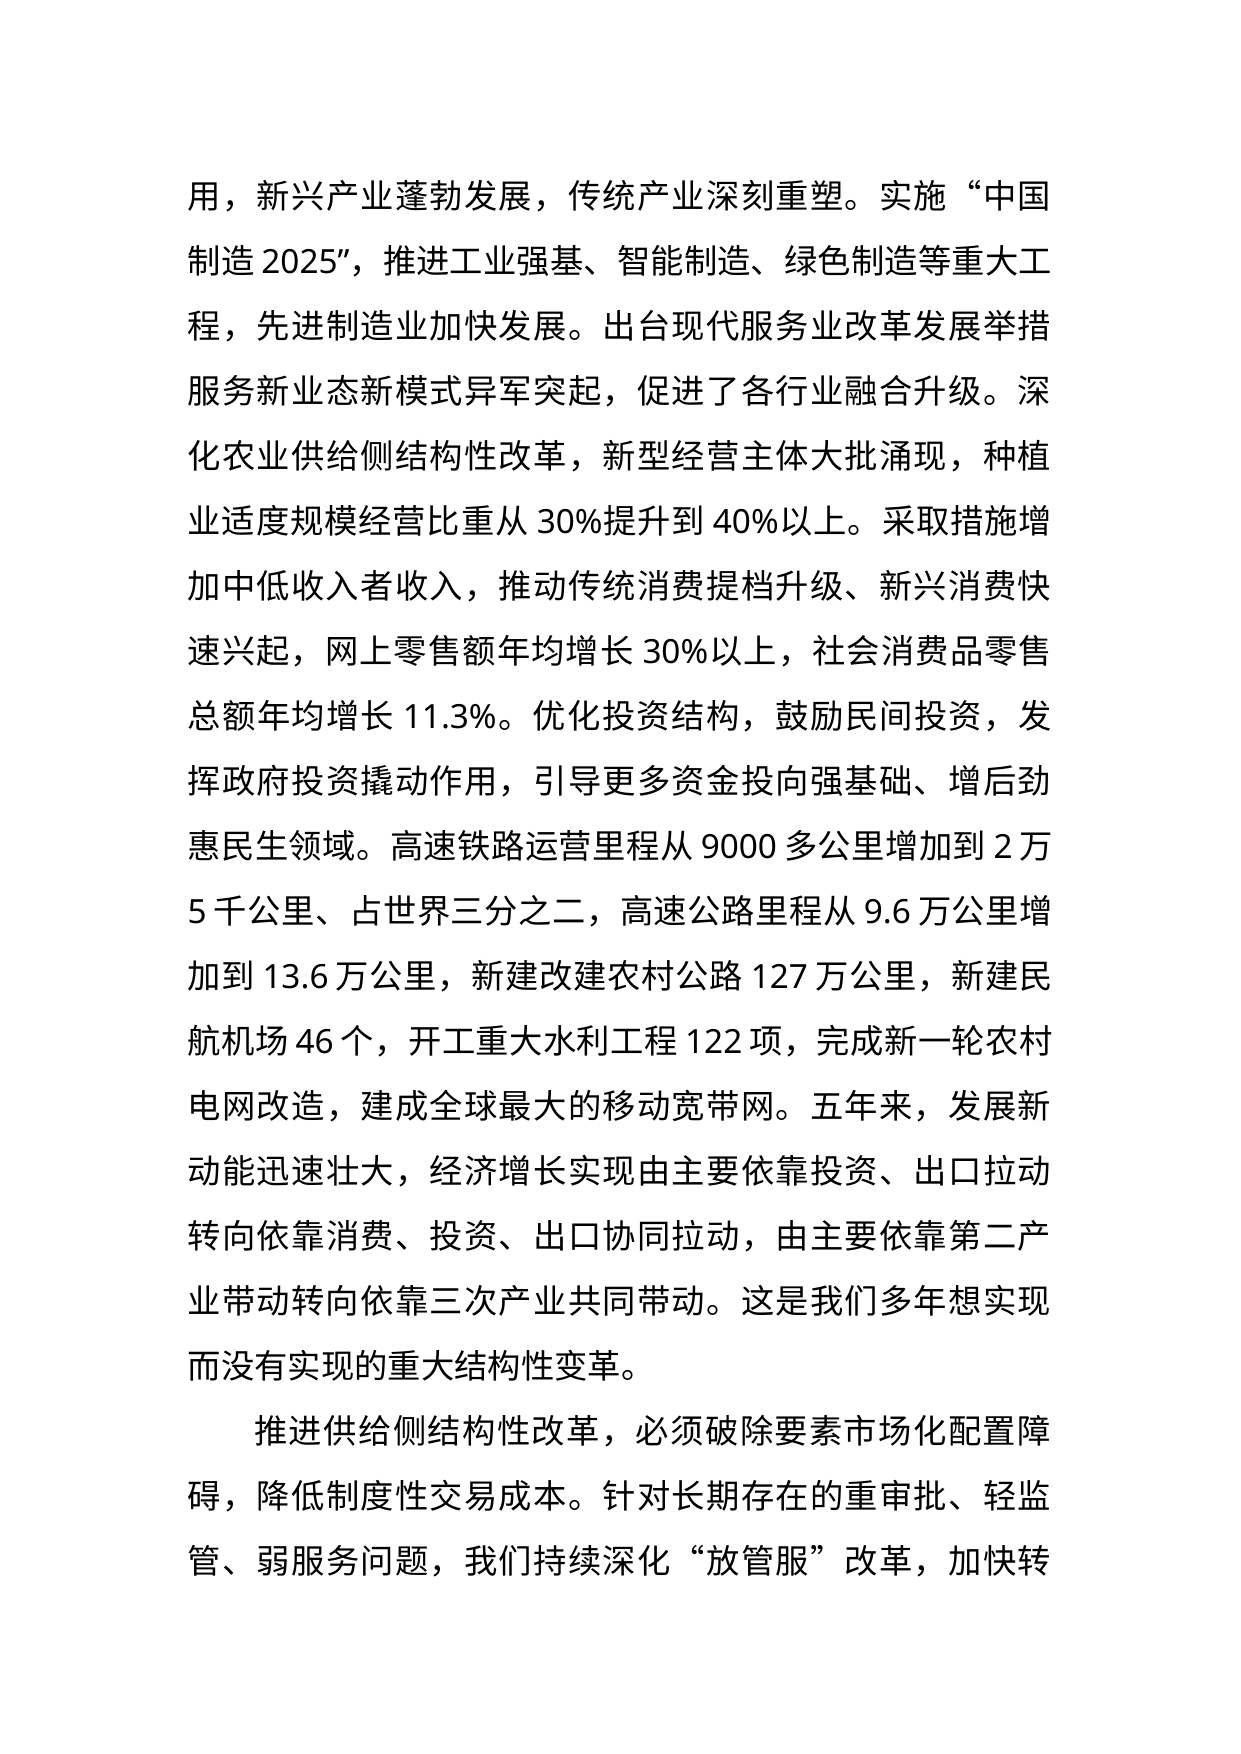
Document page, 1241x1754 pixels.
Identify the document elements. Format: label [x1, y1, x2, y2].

text [187, 162, 1053, 1397]
text [187, 1397, 1053, 1592]
